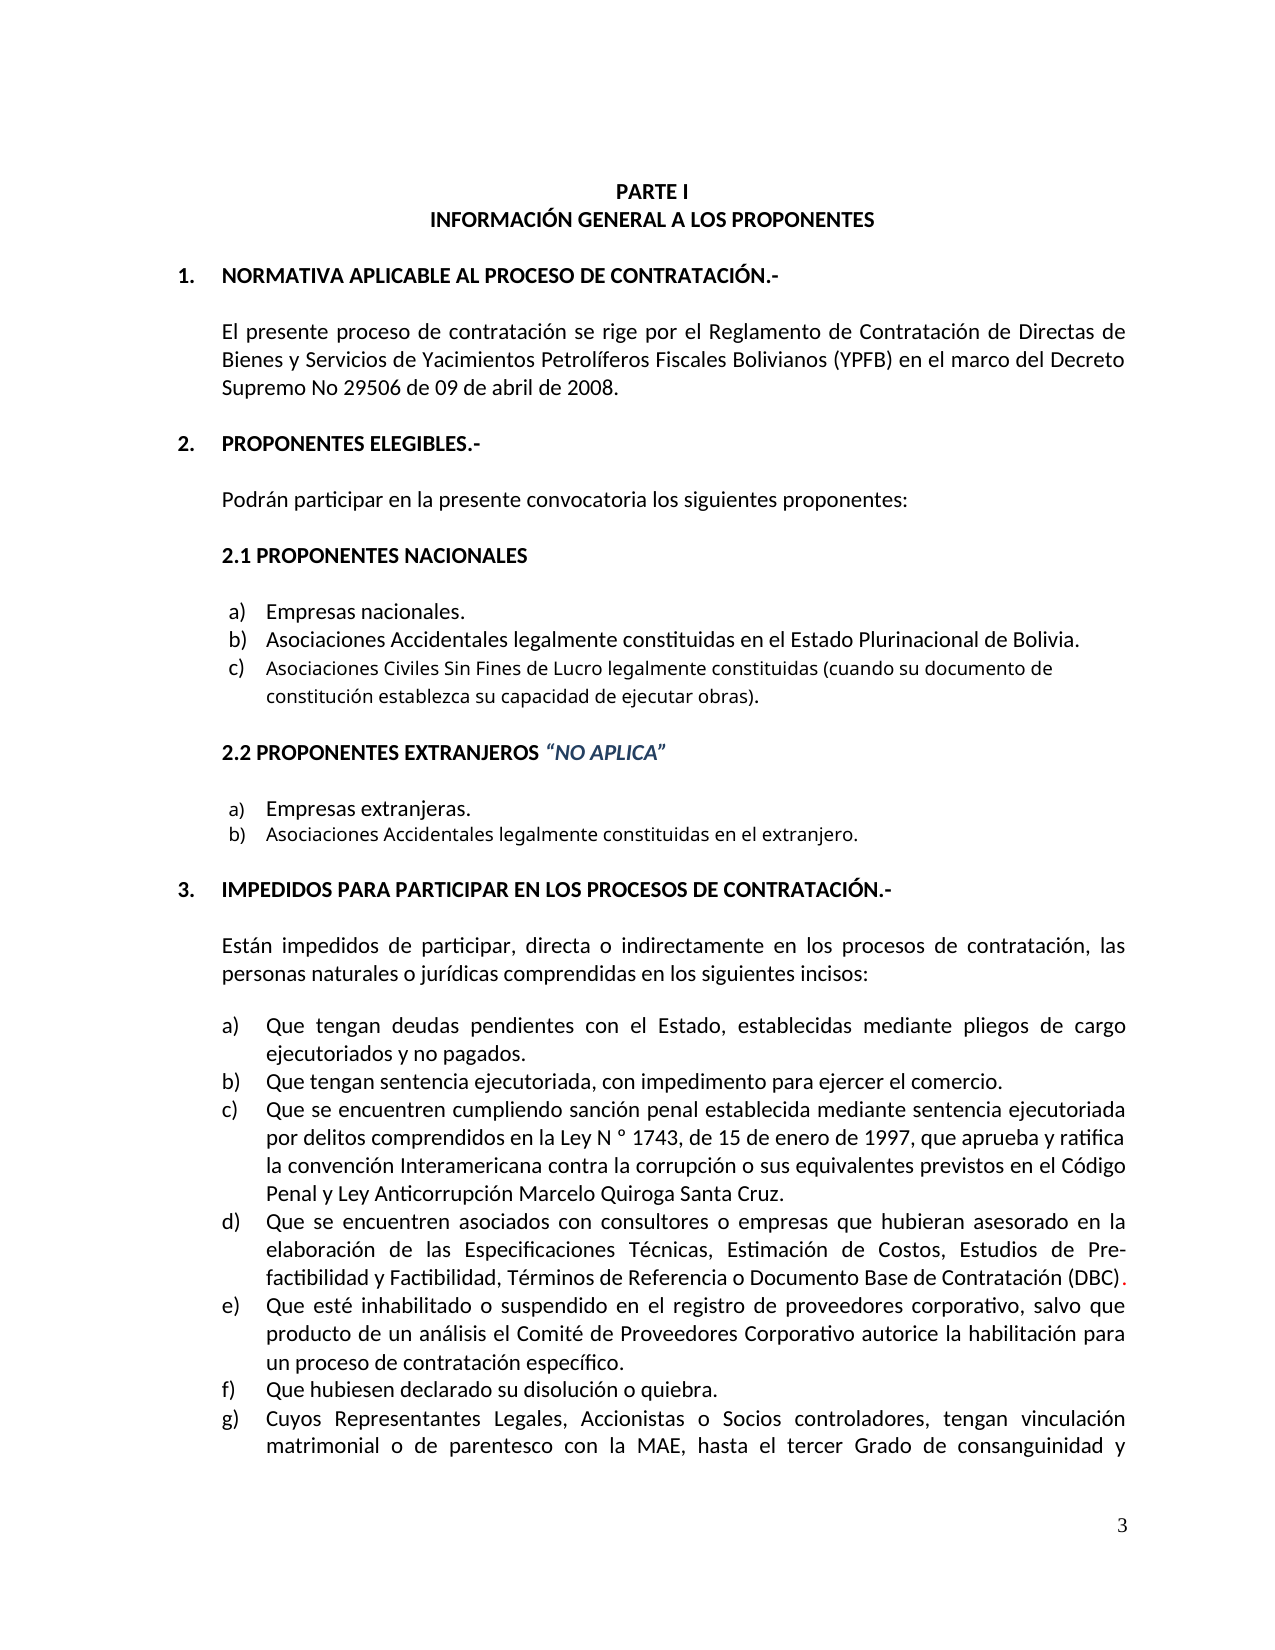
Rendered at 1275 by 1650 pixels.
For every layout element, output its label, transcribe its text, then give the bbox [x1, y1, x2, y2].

list Están impedidos de participar, directa o indirectamente en los procesos de contratación, las personas naturales o jurídicas comprendidas en los siguientes incisos: [222, 931, 1127, 987]
list IMPEDIDOS PARA PARTICIPAR EN LOS PROCESOS DE CONTRATACIÓN.- [177, 875, 1127, 903]
text El presente proceso de contratación se rige por el Reglamento de Contratación de Directas de Bienes y Servicios de Yacimientos Petrolíferos Fiscales Bolivianos (YPFB) en el marco del Decreto Supremo No 29506 de 09 de abril de 2008. [222, 317, 1127, 401]
text PARTE I [177, 177, 1127, 205]
list Que tengan sentencia ejecutoriada, con impedimento para ejercer el comercio. [222, 1067, 1127, 1095]
text INFORMACIÓN GENERAL A LOS PROPONENTES [177, 205, 1127, 233]
list 2.2 PROPONENTES EXTRANJEROS “NO APLICA” [222, 738, 1127, 766]
list 2.1 PROPONENTES NACIONALES [222, 541, 1127, 569]
list Asociaciones Accidentales legalmente constituidas en el Estado Plurinacional de Bolivia. [228, 626, 1127, 653]
list Que hubiesen declarado su disolución o quiebra. [222, 1376, 1127, 1404]
list Que tengan deudas pendientes con el Estado, establecidas mediante pliegos de cargo ejecutoriados y no pagados. [222, 1011, 1127, 1067]
list Empresas extranjeras. [228, 794, 1127, 822]
list Asociaciones Accidentales legalmente constituidas en el extranjero. [228, 822, 1127, 847]
list NORMATIVA APLICABLE AL PROCESO DE CONTRATACIÓN.- [177, 261, 1127, 289]
list Empresas nacionales. [228, 597, 1127, 626]
list PROPONENTES ELEGIBLES.- [177, 429, 1127, 457]
list Podrán participar en la presente convocatoria los siguientes proponentes: [222, 485, 1127, 513]
list Que se encuentren cumpliendo sanción penal establecida mediante sentencia ejecutoriada por delitos comprendidos en la Ley N º 1743, de 15 de enero de 1997, que aprueba y ratifica la convención Interamericana contra la corrupción o sus equivalentes previstos en el Código Penal y Ley Anticorrupción Marcelo Quiroga Santa Cruz. [222, 1095, 1127, 1207]
list Que se encuentren asociados con consultores o empresas que hubieran asesorado en la elaboración de las Especificaciones Técnicas, Estimación de Costos, Estudios de Pre-factibilidad y Factibilidad, Términos de Referencia o Documento Base de Contratación (DBC). [222, 1207, 1127, 1292]
list Que esté inhabilitado o suspendido en el registro de proveedores corporativo, salvo que producto de un análisis el Comité de Proveedores Corporativo autorice la habilitación para un proceso de contratación específico. [222, 1292, 1127, 1376]
list Asociaciones Civiles Sin Fines de Lucro legalmente constituidas (cuando su documento de constitución establezca su capacidad de ejecutar obras). [228, 653, 1127, 709]
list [222, 1404, 1127, 1460]
